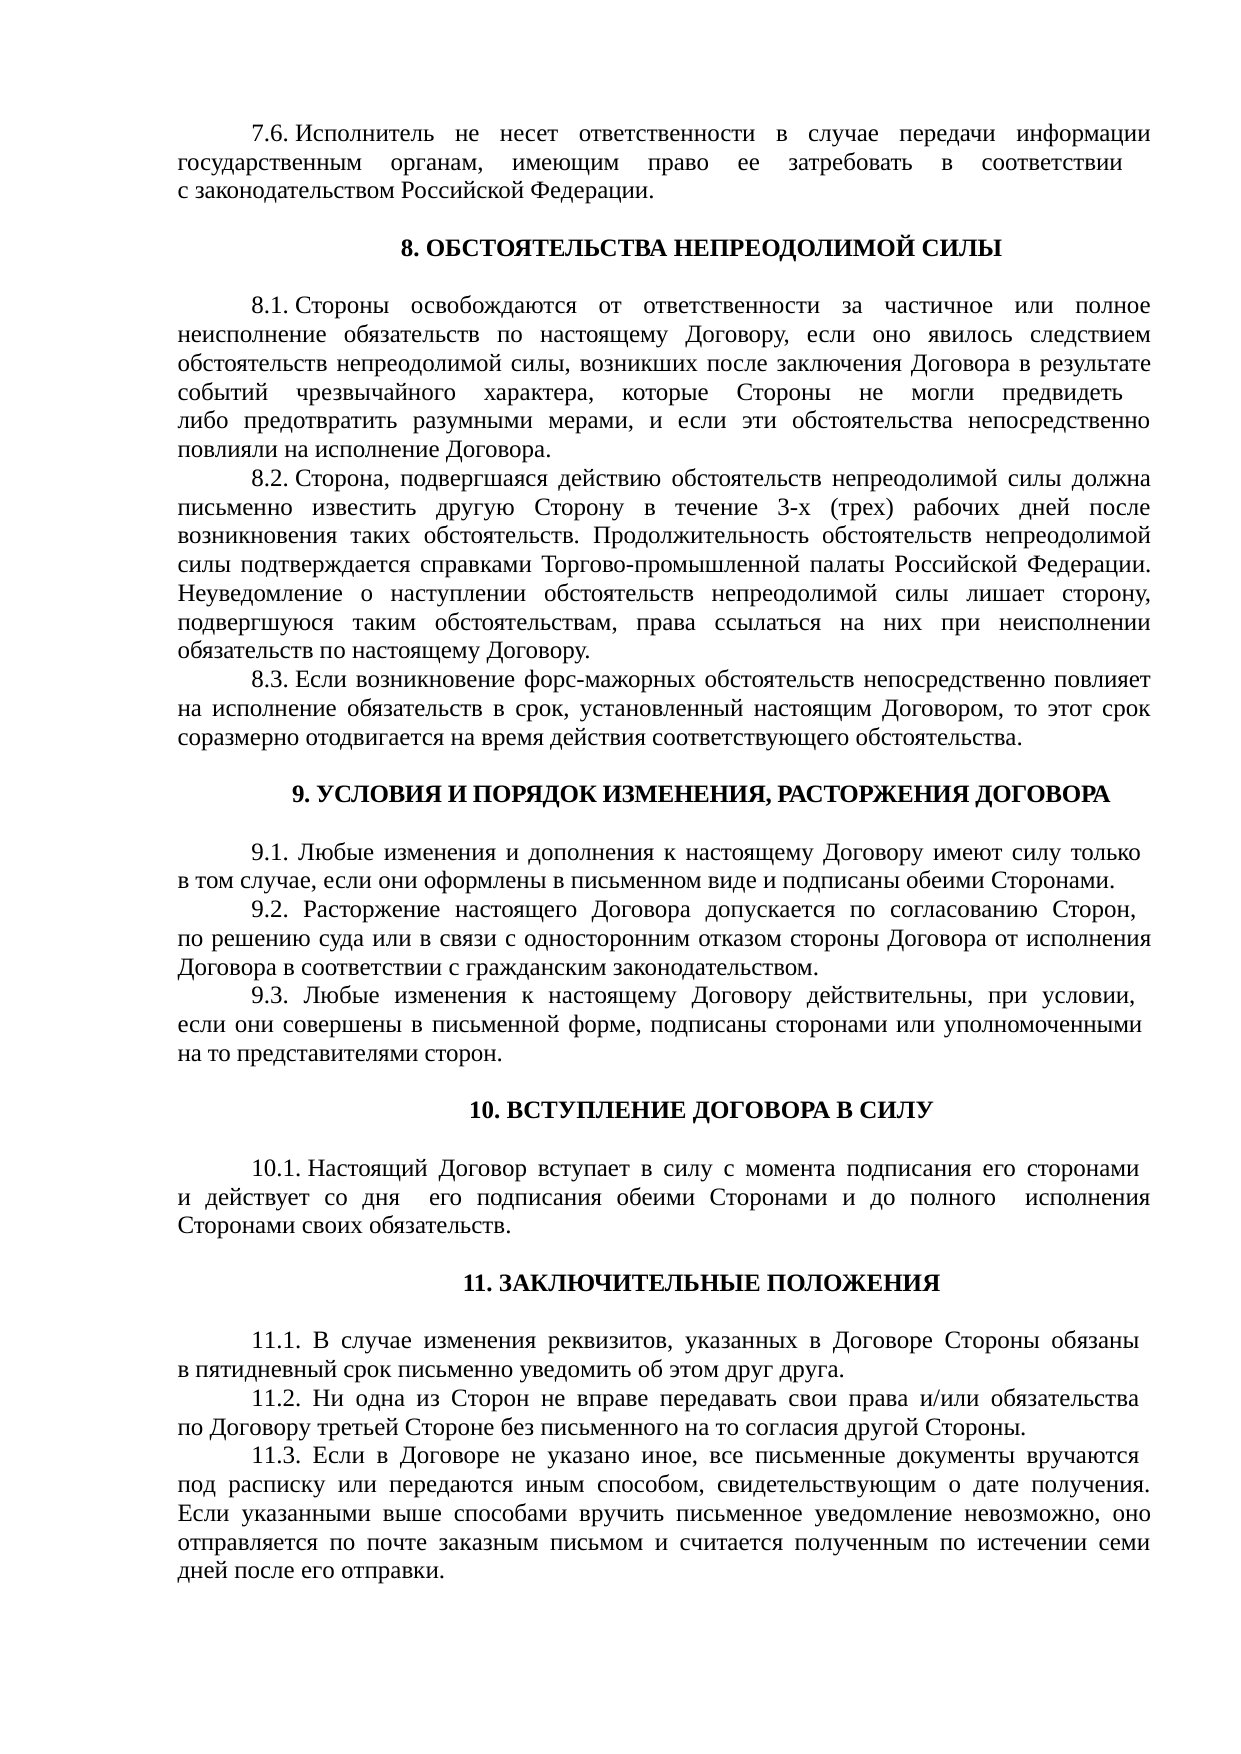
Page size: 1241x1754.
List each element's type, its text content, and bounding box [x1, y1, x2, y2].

text 9.1. Любые изменения и дополнения к настоящему Договору имеют силу только в том случае, если они оформлены в письменном виде и подписаны обеими Сторонами. [177, 837, 1152, 894]
list 11.2. Ни одна из Сторон не вправе передавать свои права и/или обязательства по Договору третьей Стороне без письменного на то согласия другой Стороны. [177, 1383, 1152, 1441]
text 11. ЗАКЛЮЧИТЕЛЬНЫЕ ПОЛОЖЕНИЯ [177, 1268, 1152, 1297]
text 8.1. Стороны освобождаются от ответственности за частичное или полное неисполнение обязательств по настоящему Договору, если оно явилось следствием обстоятельств непреодолимой силы, возникших после заключения Договора в результате событий чрезвычайного характера, которые Стороны не могли предвидеть либо предотвратить разумными мерами, и если эти обстоятельства непосредственно повлияли на исполнение Договора. [177, 291, 1152, 463]
text 8.3. Если возникновение форс-мажорных обстоятельств непосредственно повлияет на исполнение обязательств в срок, установленный настоящим Договором, то этот срок соразмерно отодвигается на время действия соответствующего обстоятельства. [177, 664, 1152, 751]
text 8.2. Сторона, подвергшаяся действию обстоятельств непреодолимой силы должна письменно известить другую Сторону в течение 3-х (трех) рабочих дней после возникновения таких обстоятельств. Продолжительность обстоятельств непреодолимой силы подтверждается справками Торгово-промышленной палаты Российской Федерации. Неуведомление о наступлении обстоятельств непреодолимой силы лишает сторону, подвергшуюся таким обстоятельствам, права ссылаться на них при неисполнении обязательств по настоящему Договору. [177, 463, 1152, 664]
text 9.3. Любые изменения к настоящему Договору действительны, при условии, если они совершены в письменной форме, подписаны сторонами или уполномоченными на то представителями сторон. [177, 981, 1152, 1067]
text 8. ОБСТОЯТЕЛЬСТВА НЕПРЕОДОЛИМОЙ СИЛЫ [177, 233, 1152, 262]
text 11.3. Если в Договоре не указано иное, все письменные документы вручаются под расписку или передаются иным способом, свидетельствующим о дате получения. Если указанными выше способами вручить письменное уведомление невозможно, оно отправляется по почте заказным письмом и считается полученным по истечении семи дней после его отправки. [177, 1441, 1152, 1584]
text 10.1. Настоящий Договор вступает в силу с момента подписания его сторонами и действует со дня его подписания обеими Сторонами и до полного исполнения Сторонами своих обязательств. [177, 1153, 1152, 1239]
text 11.1. В случае изменения реквизитов, указанных в Договоре Стороны обязаны в пятидневный срок письменно уведомить об этом друг друга. [177, 1326, 1152, 1383]
text 9. УСЛОВИЯ И ПОРЯДОК ИЗМЕНЕНИЯ, РАСТОРЖЕНИЯ ДОГОВОРА [177, 779, 1152, 808]
text 9.2. Расторжение настоящего Договора допускается по согласованию Сторон, по решению суда или в связи с односторонним отказом стороны Договора от исполнения Договора в соответствии с гражданским законодательством. [177, 894, 1152, 981]
text 10. ВСТУПЛЕНИЕ ДОГОВОРА В СИЛУ [177, 1096, 1152, 1124]
text 7.6. Исполнитель не несет ответственности в случае передачи информации государственным органам, имеющим право ее затребовать в соответствии с законодательством Российской Федерации. [177, 118, 1152, 204]
